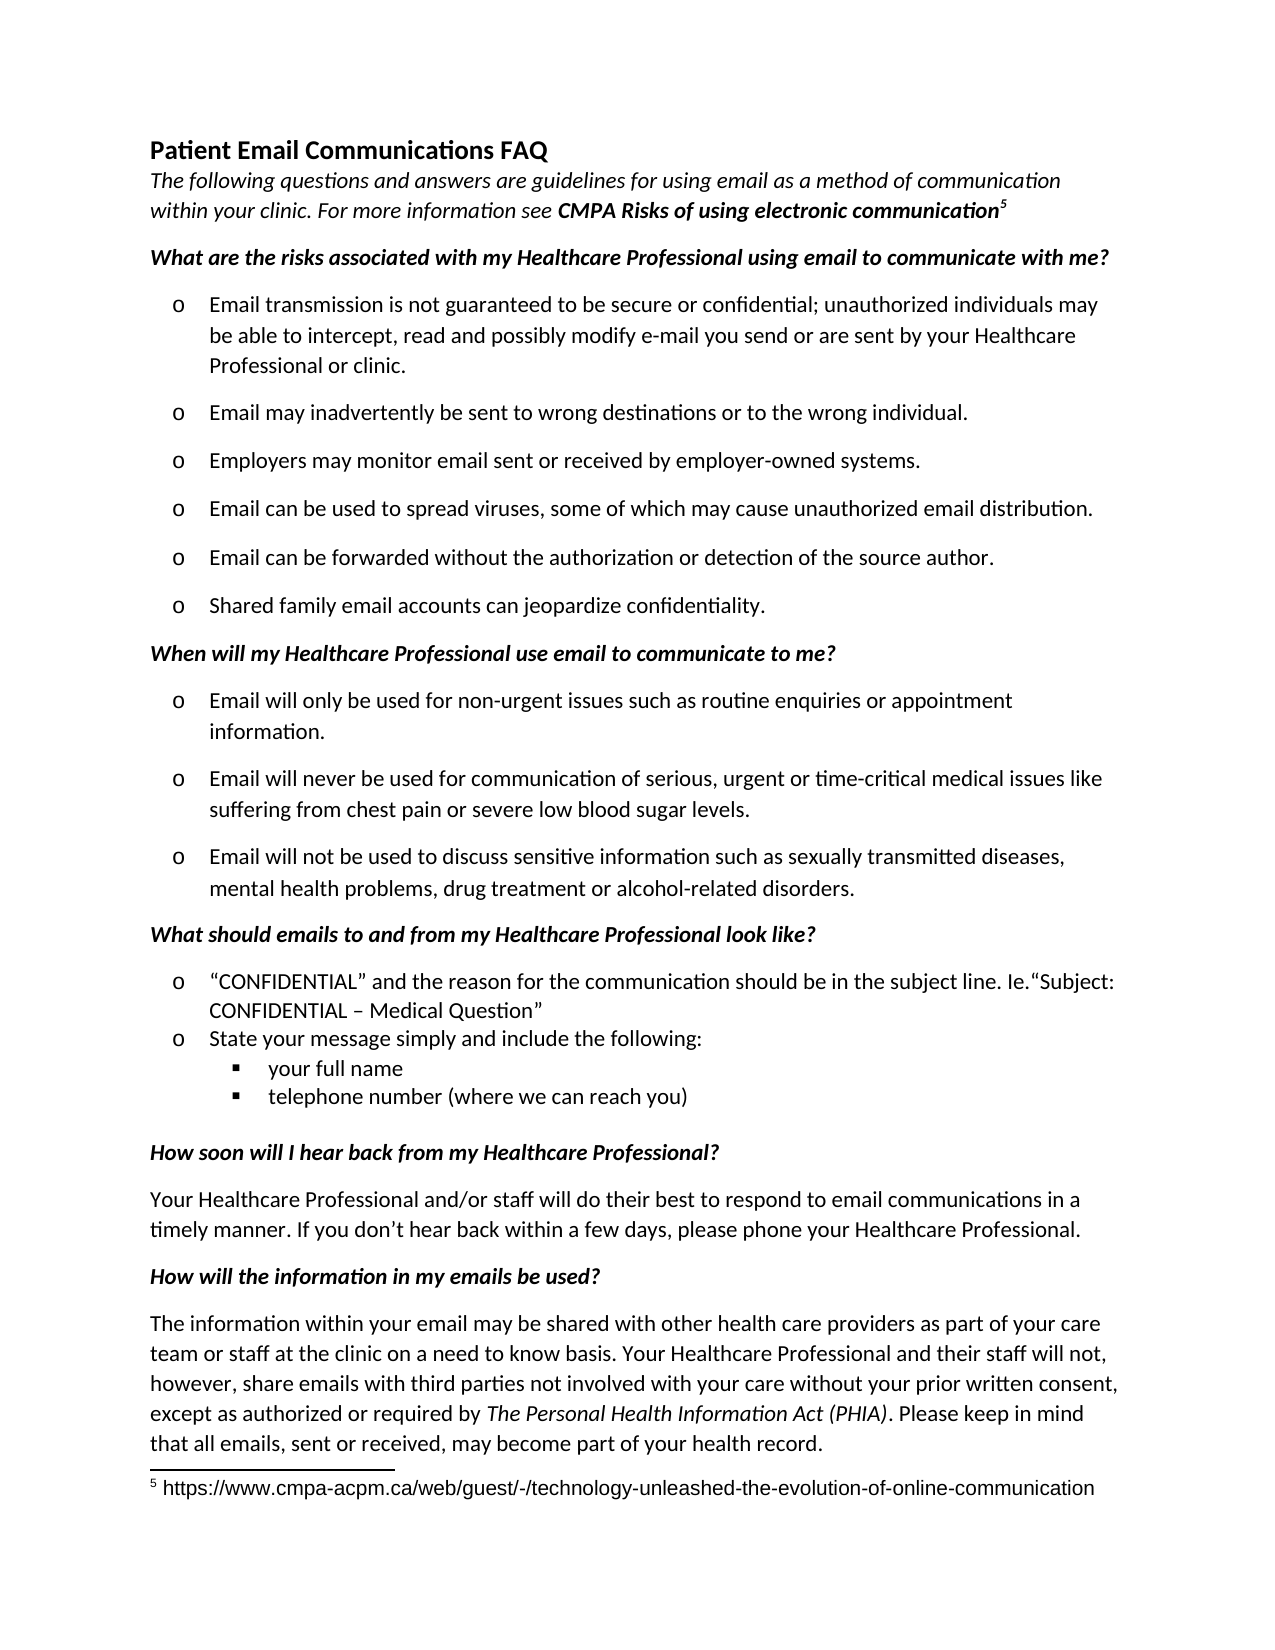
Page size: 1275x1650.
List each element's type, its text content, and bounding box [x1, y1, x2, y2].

list State your message simply and include the following: [172, 1024, 1125, 1054]
list telephone number (where we can reach you) [231, 1082, 1125, 1110]
list Email transmission is not guaranteed to be secure or confidential; unauthorized individuals may be able to intercept, read and possibly modify e-mail you send or are sent by your Healthcare Professional or clinic. [172, 290, 1125, 379]
list “CONFIDENTIAL” and the reason for the communication should be in the subject line. Ie.“Subject: CONFIDENTIAL – Medical Question” [172, 967, 1125, 1024]
text The information within your email may be shared with other health care providers as part of your care team or staff at the clinic on a need to know basis. Your Healthcare Professional and their staff will not, however, share emails with third parties not involved with your care without your prior written consent, except as authorized or required by The Personal Health Information Act (PHIA). Please keep in mind that all emails, sent or received, may become part of your health record. [150, 1309, 1125, 1457]
text What are the risks associated with my Healthcare Professional using email to communicate with me? [150, 243, 1125, 271]
list Email will not be used to discuss sensitive information such as sexually transmitted diseases, mental health problems, drug treatment or alcohol-related disorders. [172, 842, 1125, 902]
list your full name [231, 1054, 1125, 1082]
text How soon will I hear back from my Healthcare Professional? [150, 1138, 1125, 1166]
list Email can be forwarded without the authorization or detection of the source author. [172, 543, 1125, 572]
text What should emails to and from my Healthcare Professional look like? [150, 921, 1125, 948]
subtitle Patient Email Communications FAQ [150, 133, 1125, 166]
text How will the information in my emails be used? [150, 1262, 1125, 1290]
list Email will only be used for non-urgent issues such as routine enquiries or appointment information. [172, 686, 1125, 745]
text When will my Healthcare Professional use email to communicate to me? [150, 639, 1125, 667]
text The following questions and answers are guidelines for using email as a method of communication within your clinic. For more information see CMPA Risks of using electronic communication [150, 166, 1125, 224]
list Email will never be used for communication of serious, urgent or time-critical medical issues like suffering from chest pain or severe low blood sugar levels. [172, 764, 1125, 823]
list Email may inadvertently be sent to wrong destinations or to the wrong individual. [172, 398, 1125, 427]
text Your Healthcare Professional and/or staff will do their best to respond to email communications in a timely manner. If you don’t hear back within a few days, please phone your Healthcare Professional. [150, 1185, 1125, 1243]
list Email can be used to spread viruses, some of which may cause unauthorized email distribution. [172, 494, 1125, 524]
list Employers may monitor email sent or received by employer-owned systems. [172, 446, 1125, 476]
list Shared family email accounts can jeopardize confidentiality. [172, 591, 1125, 620]
